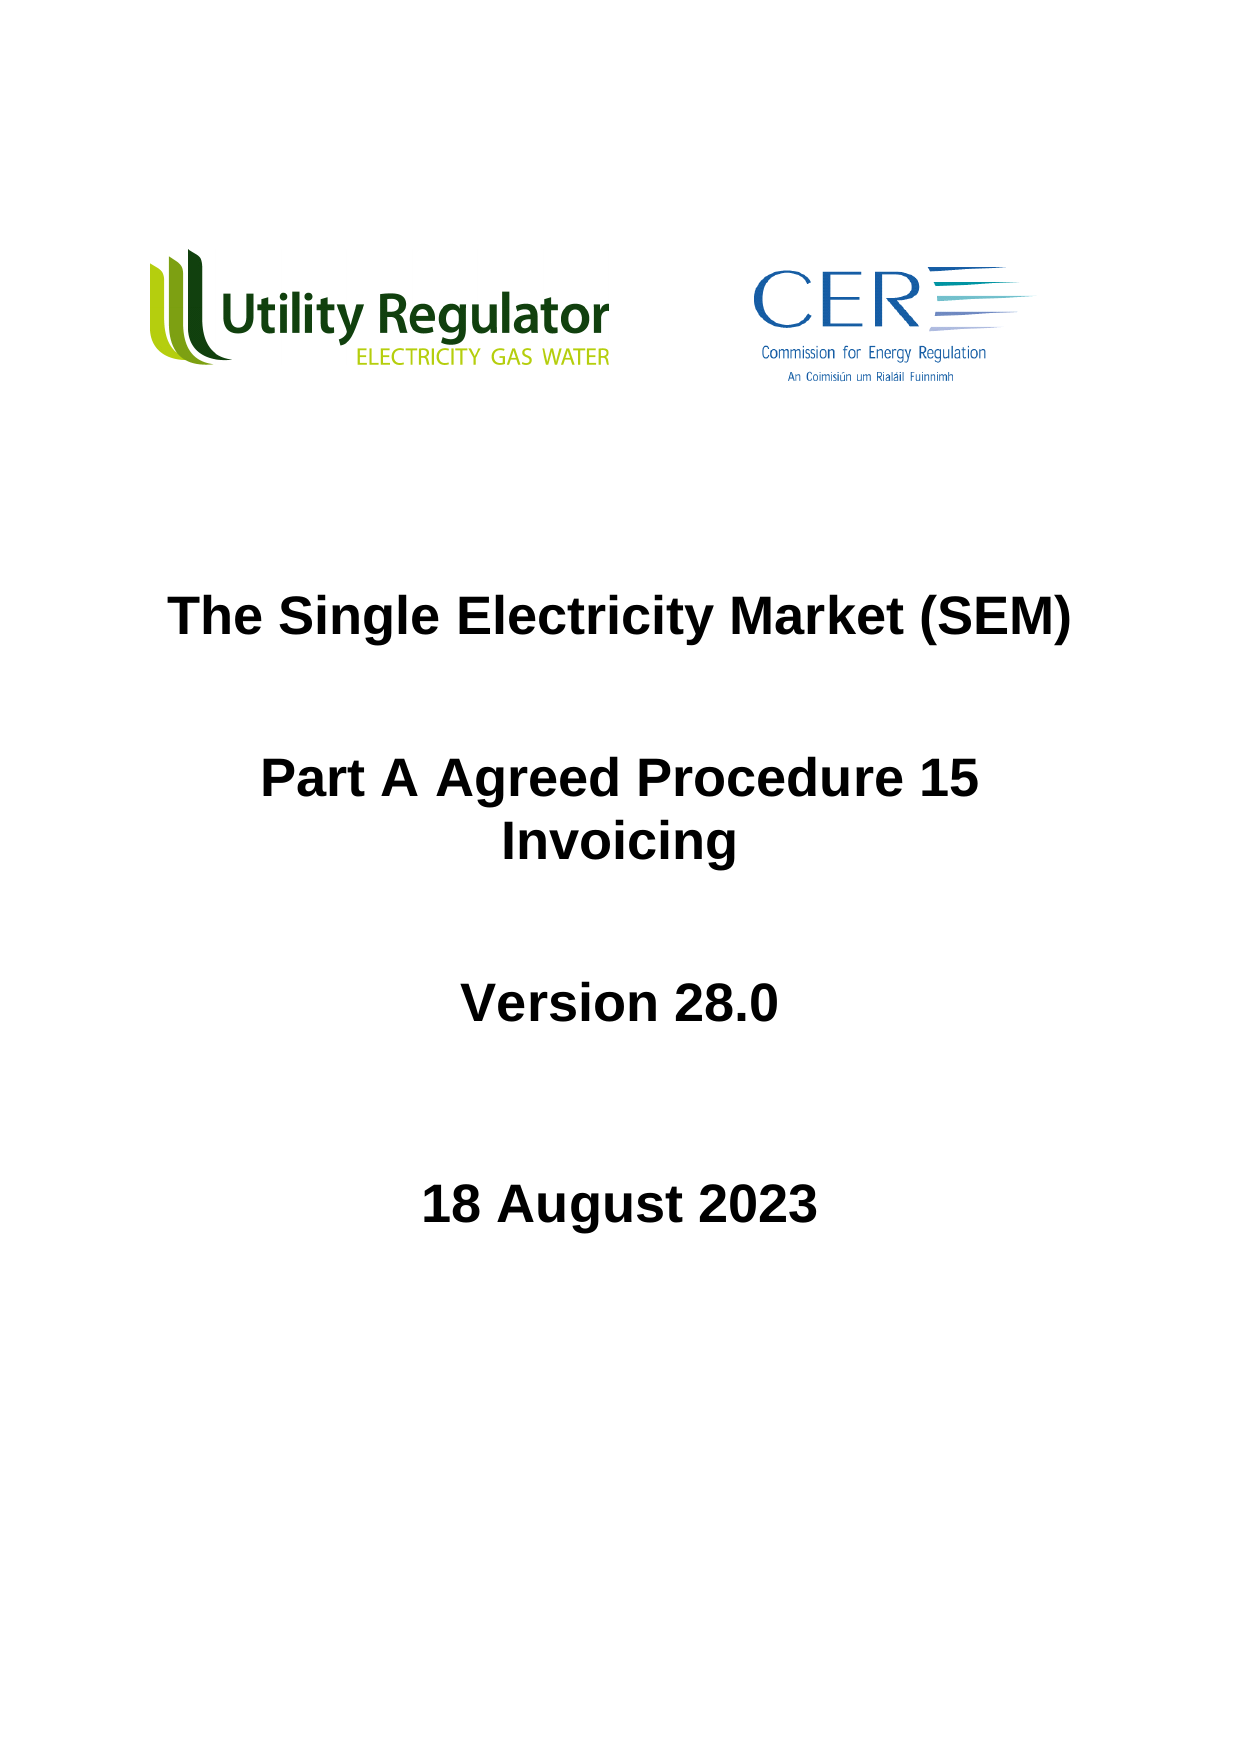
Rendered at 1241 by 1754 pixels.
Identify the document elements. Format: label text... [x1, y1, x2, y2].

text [150, 1172, 1090, 1234]
text Version 28.0 [150, 971, 1090, 1033]
text The Single Electricity Market (SEM) [150, 584, 1090, 646]
text Part A Agreed Procedure 15 Invoicing [150, 746, 1090, 871]
